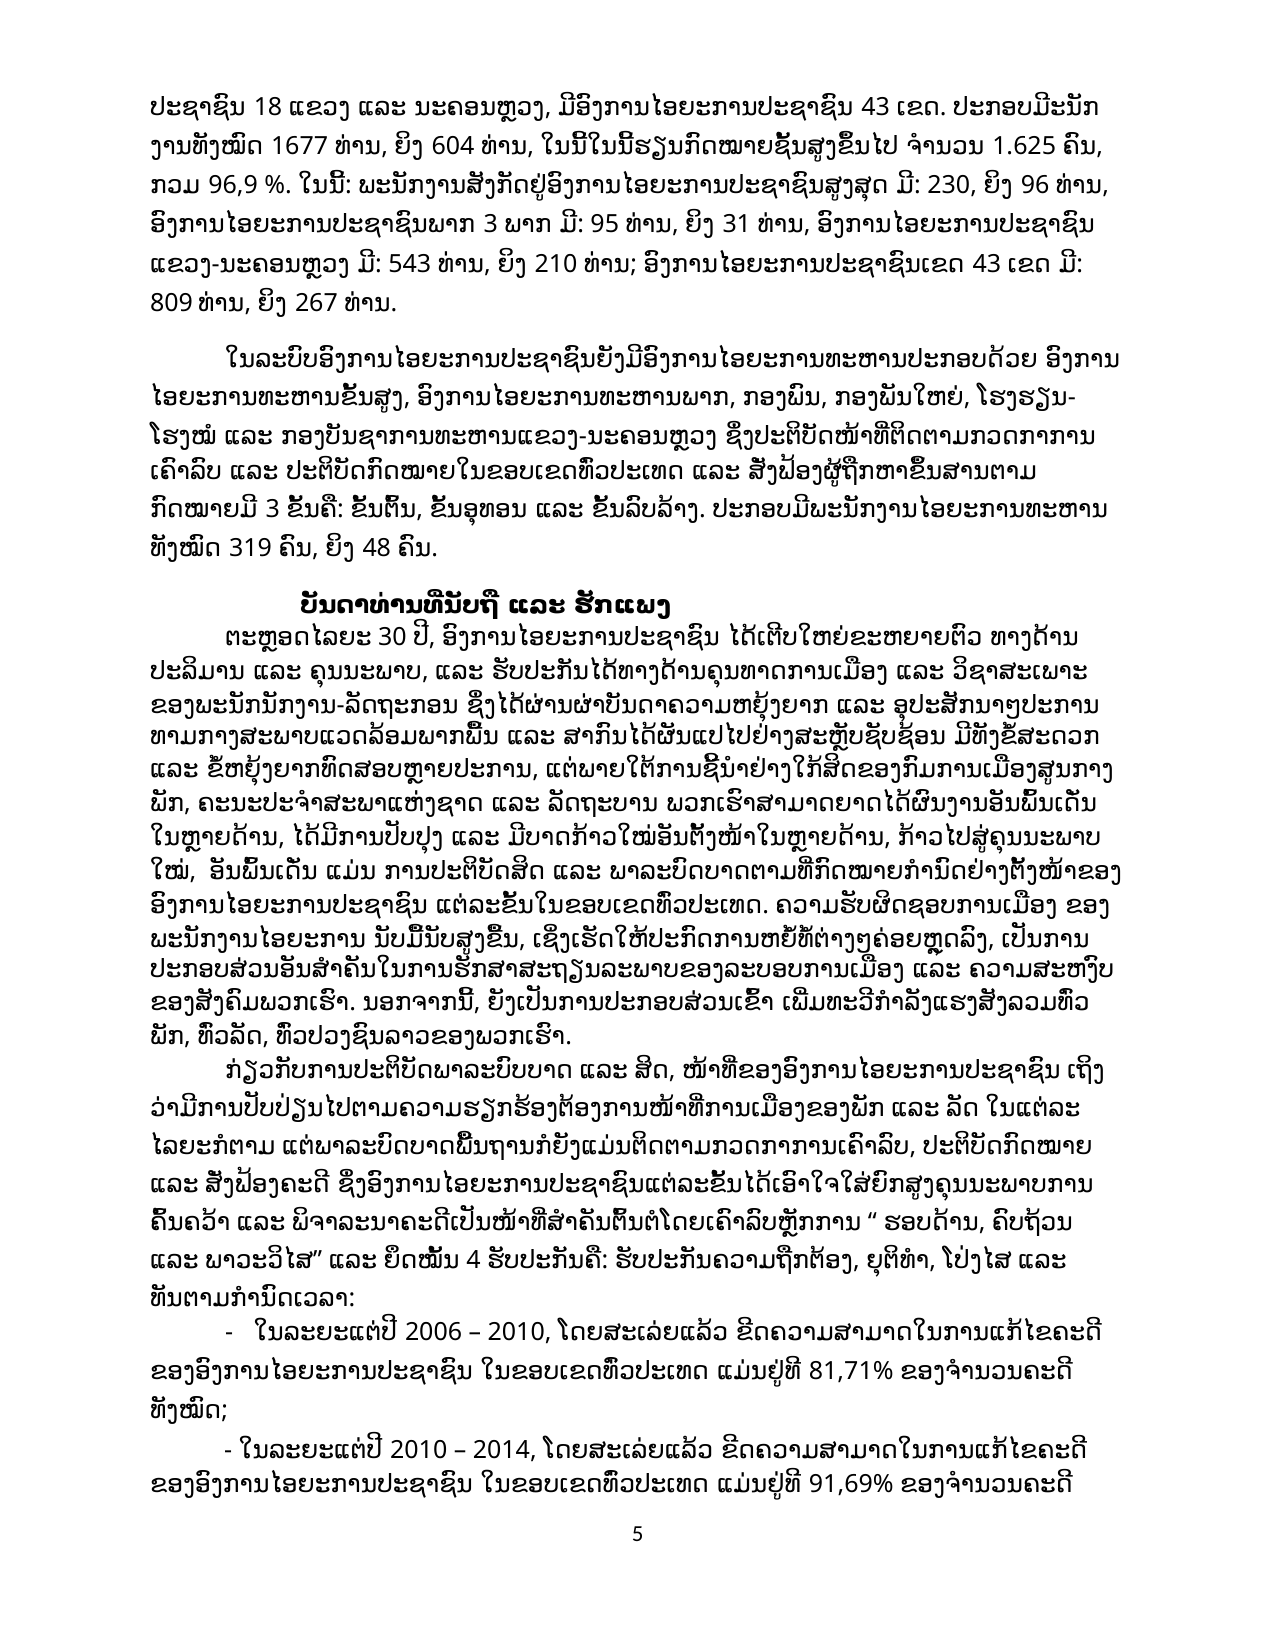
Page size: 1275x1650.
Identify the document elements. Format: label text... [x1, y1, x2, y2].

list ໃນລະຍະແຕ່ປີ 2006 – 2010, ໂດຍສະເລ່ຍແລ້ວ ຂີດຄວາມສາມາດໃນການແກ້ໄຂຄະດີຂອງອົງການໄອຍະການປະຊາຊົນ ໃນຂອບເຂດທົ່ວປະເທດ ແມ່ນຢູ່ທີ 81,71% ຂອງຈຳນວນຄະດີທັງໝົດ; [150, 1314, 1125, 1426]
text ຕະຫຼອດ​ໄລຍະ 30 ປີ, ອົງການໄອຍະການປະຊາຊົນ ໄດ້ເຕີບໃຫຍ່ຂະຫຍາຍຕົວ ທາງດ້ານປະລິມານ ແລະ ຄຸນນະພາບ, ແລະ ຮັບປະກັນໄດ້ທາງດ້ານຄຸນທາດການເມືອງ ແລະ ວິຊາສະເພາະ ຂອງພະນັກນັກງານ-ລັດຖະກອນ ຊຶ່ງໄດ້ຜ່ານຜ່າບັນດາຄວາມຫຍຸ້ງຍາກ ແລະ ອຸປະສັກນາໆປະການ ທາມກາງສະພາບແວດລ້ອມພາກພື້ນ ແລະ ສາກົນໄດ້ຜັນແປໄປຢ່າງສະຫຼັບຊັບຊ້ອນ ມີທັງຂໍ້ສະດວກ ແລະ ຂໍ້ຫຍຸ້ງຍາກທົດສອບຫຼາຍປະການ, ແຕ່ພາຍໃຕ້ການຊີ້ນຳຢ່າງໃກ້ສິດຂອງກົມການເມືອງສູນກາງພັກ, ຄະນະປະຈຳສະພາແຫ່ງຊາດ ແລະ ລັດຖະບານ ພວກເຮົາສາມາດຍາດໄດ້ຜົນງານອັນພົ້ນເດັ່ນໃນຫຼາຍດ້ານ, ໄດ້ມີການປັບປຸງ ແລະ ມີບາດກ້າວໃໝ່ອັນຕັ້ງໜ້າໃນຫຼາຍດ້ານ, ກ້າວໄປສູ່ຄຸນນະພາບ ໃໝ່, ອັນພົ້ນເດັ່ນ ແມ່ນ ການປະຕິບັດສິດ ແລະ ພາລະບົດບາດຕາມທີ່ກົດໝາຍກຳນົດຢ່າງຕັ້ງໜ້າຂອງອົງການໄອຍະການປະຊາຊົນ ແຕ່ລະຂັ້ນໃນຂອບເຂດທົ່ວປະເທດ. ຄວາມຮັບຜິດຊອບການເມືອງ ຂອງພະນັກງານໄອຍະການ ນັບມື້ນັບສູງຂື້ນ, ເຊິ່ງເຮັດໃຫ້ປະກົດການຫຍໍ້ທໍ້ຕ່າງໆຄ່ອຍຫຼຸດລົງ, ເປັນການປະກອບສ່ວນອັນສຳຄັນໃນການຮັກສາສະຖຽນລະພາບຂອງລະບອບການເມືອງ ແລະ ຄວາມສະຫງົບຂອງສັງຄົມພວກເຮົາ. ນອກຈາກນີ້, ຍັງເປັນການປະກອບສ່ວນເຂົ້າ ເພີ່ມທະວີກຳລັງແຮງສັງລວມທົ່ວພັກ, ທົ່ວລັດ, ທົ່ວປວງຊົນລາວຂອງພວກເຮົາ. [150, 619, 1125, 1052]
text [150, 89, 1125, 318]
text ກ່ຽວ​ກັບ​ການ​ປະຕິບັດ​ພາລະ​ບົບບາດ ​ແລະ ສິດ, ໜ້າທີ່​ຂອງ​ອົງການ​ໄອ​ຍະ​ການ​ປະຊາຊົນ ​ເຖິງ​ວ່າ​ມີ​ການ​ປັບ​ປ່ຽນ​ໄປ​ຕາມ​ຄວາມ​ຮຽກຮ້ອງ​ຕ້ອງການໜ້າທີ່​ການ​ເມືອງ​ຂອງ​ພັກ ​ແລະ ລັດ ​ໃນ​ແຕ່ລະ​ໄລຍະ​ກໍ​ຕາມ ​ແຕ່​ພາລະ​ບົດ​ບາດ​ພື້ນຖານ​ກໍ​ຍັງ​ແມ່ນ​ຕິດຕາມ​ກວດກາ​ການ​ເຄົາລົບ, ປະຕິບັດ​ກົດໝາຍ ​ແລະ ສັ່ງ​ຟ້ອງ​ຄະດີ​ ຊຶ່ງ​ອົງການ​ໄອຍະ​ການ​ປະຊາຊົນ​ແຕ່ລະ​ຂັ້ນ​ໄດ້​​ເອົາ​ໃຈ​ໃສ່​ຍົກ​ສູງ​ຄຸ​ນນະພາ​ບການ​ຄົ້ນຄວ້າ ​ແລະ ພິຈາລະນາ​ຄະດີ​ເປັນ​ໜ້າທີ່ສຳຄັນ​ຕົ້ນຕໍ​ໂດຍ​ເຄົາລົບຫຼັກການ “ ຮອບດ້ານ, ​ຄົບ​ຖ້ວນ ​ແລະ ພາວະ​ວິ​ໄສ” ​ແລະ ຍຶດໝັ້ນ 4 ຮັບປະກັນ​ຄື: ຮັບປະກັນ​ຄວາມ​ຖືກຕ້ອງ, ຍຸຕິ​ທຳ, ​ໂປ່ງ​​ໄສ ​ແລະ ທັນຕາ​ມກຳນົດ​ເວລາ: [150, 1052, 1125, 1314]
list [150, 1431, 1125, 1499]
text ບັນດາທ່ານທີ່ນັບຖື ແລະ ຮັກແພງ [150, 590, 1125, 619]
text ໃນລະບົບອົງການໄອຍະການປະຊາຊົນຍັງມີອົງການໄອຍະການທະຫານປະກອບດ້ວຍ ອົງການໄອຍະການທະຫານຂັ້ນສູງ, ອົງການໄອຍະການທະຫານພາກ, ກອງພົນ, ກອງພັນໃຫຍ່, ໂຮງຮຽນ-ໂຮງໝໍ ແລະ ກອງບັນຊາການທະຫານແຂວງ-ນະຄອນຫຼວງ ຊຶ່ງປະຕິບັດໜ້າທີ່ຕິດຕາມກວດກາການເຄົາລົບ ແລະ ປະຕິບັດກົດໝາຍໃນຂອບເຂດທົ່ວປະເທດ ແລະ ສັ່ງຟ້ອງຜູ້ຖືກຫາຂຶ້ນສານຕາມກົດໝາຍມີ 3 ຂັ້ນຄື: ຂັ້ນຕົ້ນ, ຂັ້ນອຸທອນ ແລະ ຂັ້ນລົບລ້າງ. ປະກອບມີພະນັກງານໄອຍະການທະຫານທັງໝົດ 319 ຄົນ, ຍິງ 48 ຄົນ. [150, 344, 1125, 564]
